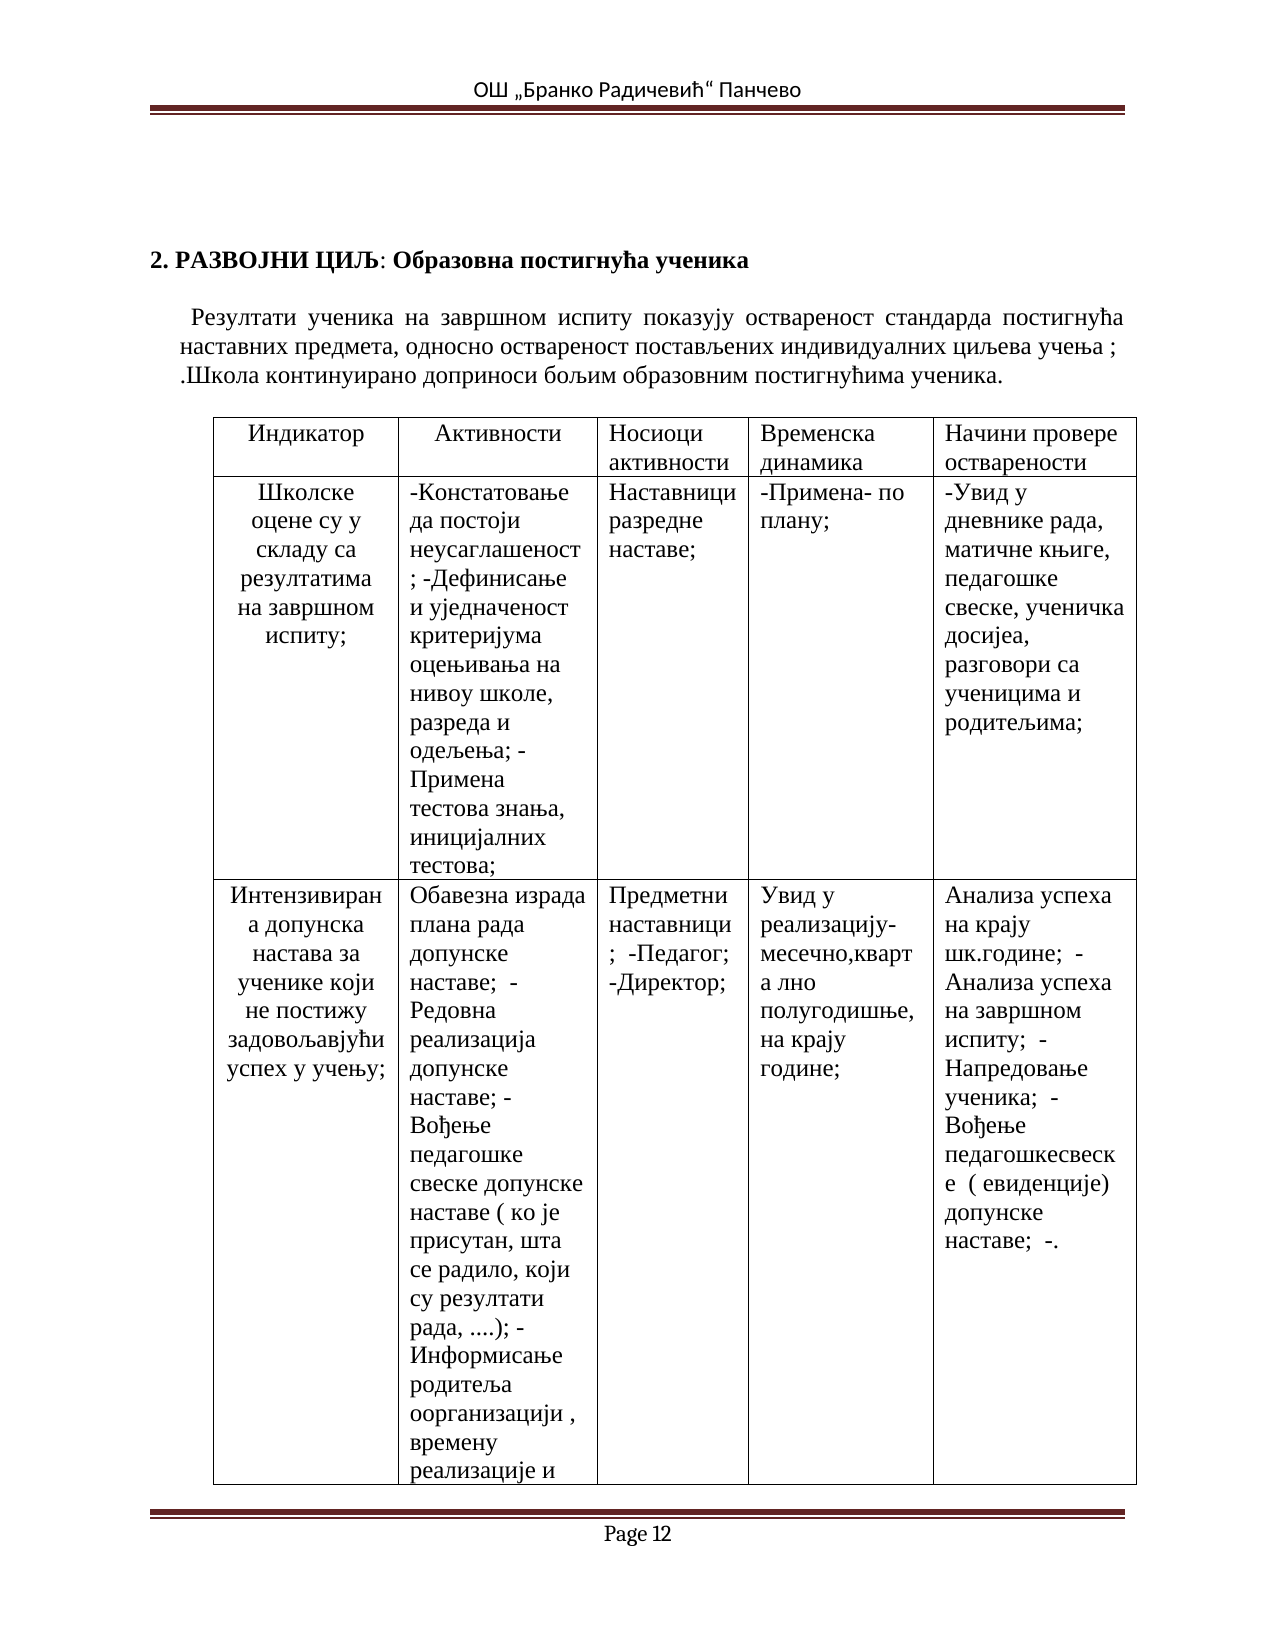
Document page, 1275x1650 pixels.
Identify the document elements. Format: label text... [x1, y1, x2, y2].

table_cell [214, 880, 398, 1484]
table_cell -Констатовање да постоји неусаглашеност; -Дефинисање и уједначеност критеријума оцењивања на нивоу школе, разреда и одељења; -Примена тестова знања, иницијалних тестова; [399, 477, 597, 879]
table_header Носиоци активности [598, 418, 748, 476]
table_cell -Увид у дневнике рада, матичне књиге, педагошке свеске, ученичка досијеа, разговори са ученицима и родитељима; [934, 477, 1136, 879]
table_cell Наставници разредне наставе; [598, 477, 748, 879]
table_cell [598, 880, 748, 1484]
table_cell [749, 880, 933, 1484]
table_cell -Примена- по плану; [749, 477, 933, 879]
text 2. РАЗВОЈНИ ЦИЉ: Образовна постигнућа ученика [150, 245, 1125, 273]
table_header Индикатор [214, 418, 398, 476]
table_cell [934, 880, 1136, 1484]
text Резултати ученика на завршном испиту показују оствареност стандарда постигнућа наставних предмета, односно оствареност постављених индивидуалних циљева учења ; [179, 302, 1125, 360]
table_header Временска динамика [749, 418, 933, 476]
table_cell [399, 880, 597, 1484]
table_cell Школске оцене су у складу са резултатима на завршном испиту; [214, 477, 398, 879]
text .Школа континуирано доприноси бољим образовним постигнућима ученика. [179, 360, 1125, 388]
table_header Активности [399, 418, 597, 476]
table_header Начини провере остварености [934, 418, 1136, 476]
